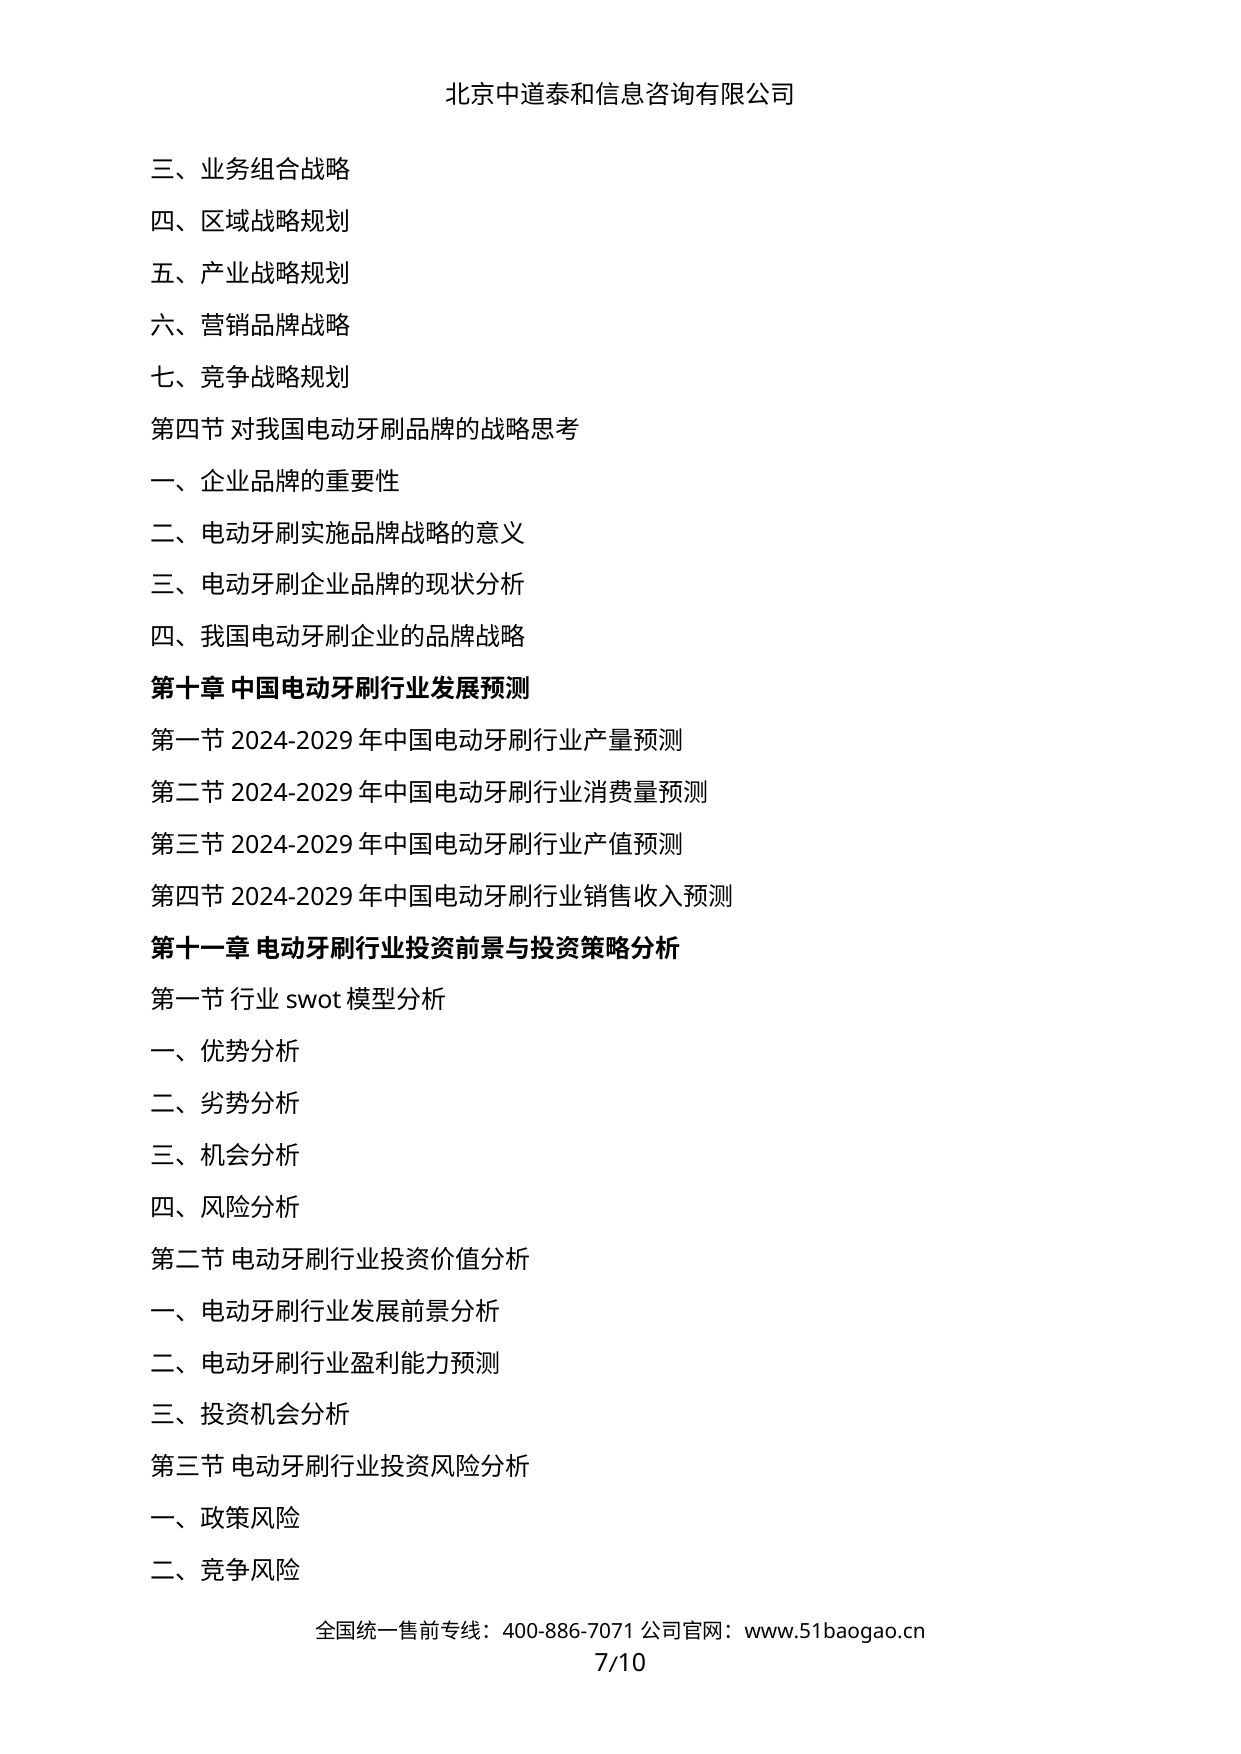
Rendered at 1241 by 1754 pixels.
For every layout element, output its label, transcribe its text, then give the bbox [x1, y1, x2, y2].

text 第二节 电动牙刷行业投资价值分析 [150, 1239, 1090, 1276]
text 四、我国电动牙刷企业的品牌战略 [150, 617, 1090, 653]
text 二、劣势分析 [150, 1084, 1090, 1120]
text 一、电动牙刷行业发展前景分析 [150, 1291, 1090, 1327]
text 一、优势分析 [150, 1032, 1090, 1068]
text 四、区域战略规划 [150, 202, 1090, 238]
text 二、电动牙刷实施品牌战略的意义 [150, 513, 1090, 549]
text 三、投资机会分析 [150, 1395, 1090, 1431]
text 七、竞争战略规划 [150, 357, 1090, 394]
text 第十一章 电动牙刷行业投资前景与投资策略分析 [150, 928, 1090, 964]
text 一、政策风险 [150, 1499, 1090, 1535]
text 四、风险分析 [150, 1187, 1090, 1224]
text 第四节 对我国电动牙刷品牌的战略思考 [150, 409, 1090, 446]
text 三、业务组合战略 [150, 150, 1090, 186]
text 第二节 2024-2029年中国电动牙刷行业消费量预测 [150, 772, 1090, 809]
text 六、营销品牌战略 [150, 306, 1090, 342]
text 第三节 电动牙刷行业投资风险分析 [150, 1447, 1090, 1483]
text 第四节 2024-2029年中国电动牙刷行业销售收入预测 [150, 876, 1090, 912]
text 三、机会分析 [150, 1136, 1090, 1172]
text 三、电动牙刷企业品牌的现状分析 [150, 565, 1090, 601]
text 第一节 行业swot模型分析 [150, 980, 1090, 1016]
text 第三节 2024-2029年中国电动牙刷行业产值预测 [150, 824, 1090, 861]
text 第十章 中国电动牙刷行业发展预测 [150, 669, 1090, 705]
text 一、企业品牌的重要性 [150, 461, 1090, 497]
text 二、电动牙刷行业盈利能力预测 [150, 1343, 1090, 1379]
text 第一节 2024-2029年中国电动牙刷行业产量预测 [150, 721, 1090, 757]
text 五、产业战略规划 [150, 254, 1090, 290]
text 二、竞争风险 [150, 1551, 1090, 1587]
